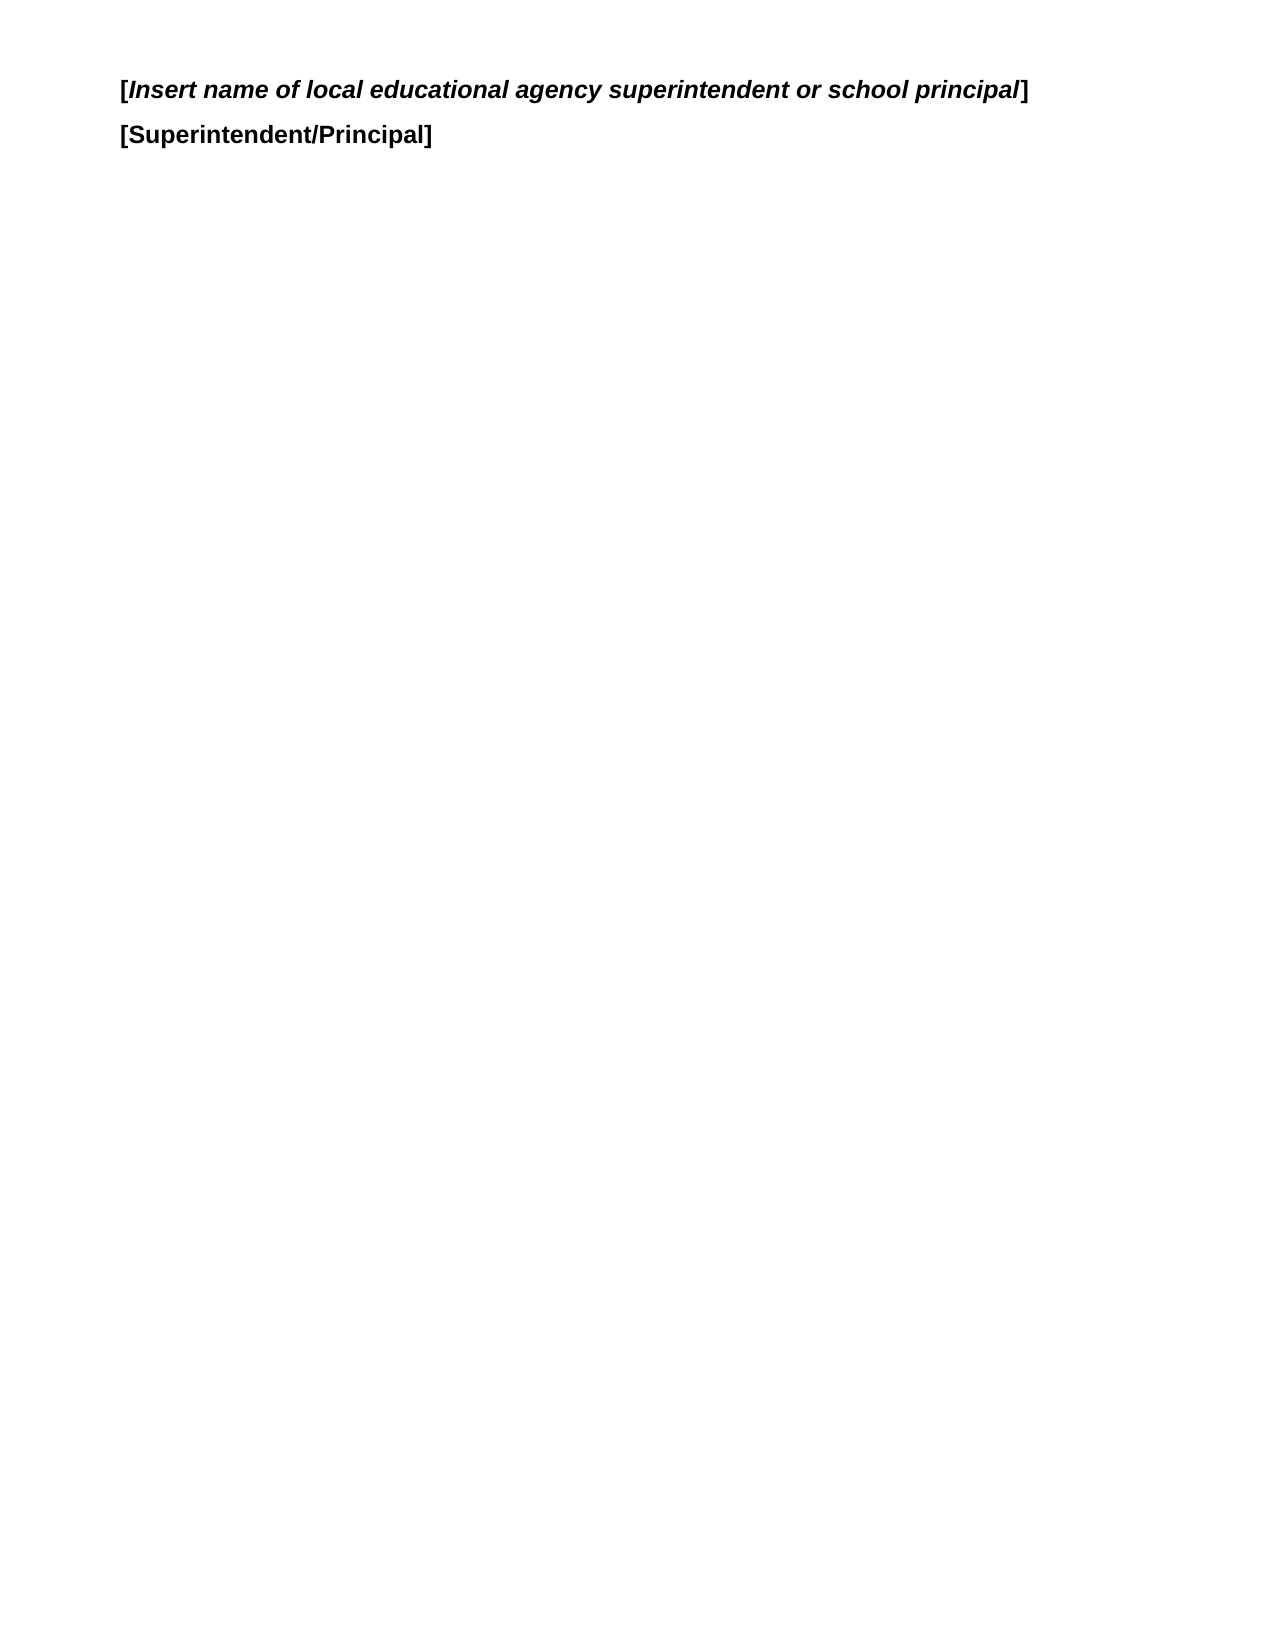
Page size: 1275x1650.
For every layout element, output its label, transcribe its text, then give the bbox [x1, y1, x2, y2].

text [Insert name of local educational agency superintendent or school principal] [120, 75, 1155, 104]
text [Superintendent/Principal] [120, 120, 1155, 149]
